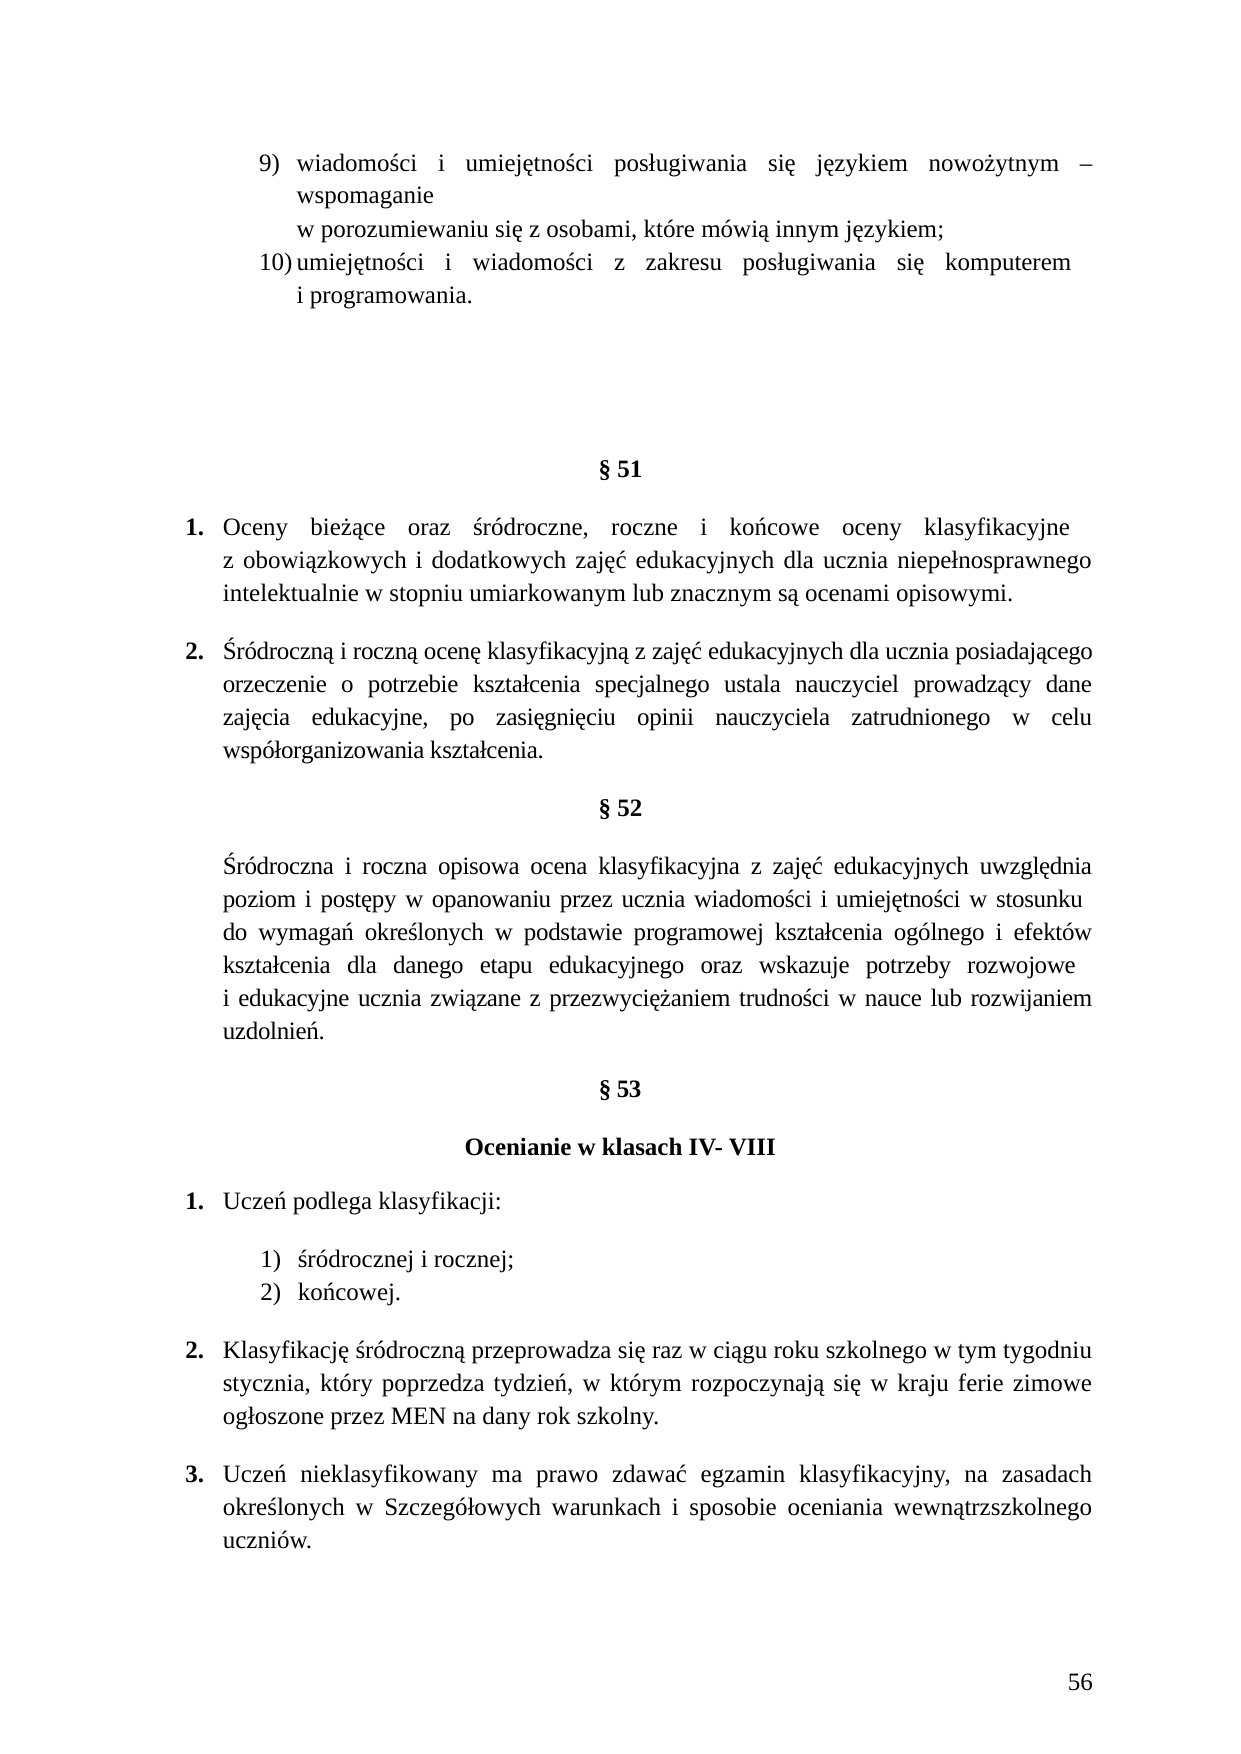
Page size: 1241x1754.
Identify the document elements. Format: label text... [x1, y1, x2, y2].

text § 51 [148, 454, 1093, 482]
list Śródroczną i roczną ocenę klasyfikacyjną z zajęć edukacyjnych dla ucznia posiadającego orzeczenie o potrzebie kształcenia specjalnego ustala nauczyciel prowadzący dane zajęcia edukacyjne, po zasięgnięciu opinii nauczyciela zatrudnionego w celu współorganizowania kształcenia. [185, 636, 1093, 764]
list Uczeń podlega klasyfikacji: [185, 1186, 1093, 1214]
list Klasyfikację śródroczną przeprowadza się raz w ciągu roku szkolnego w tym tygodniu stycznia, który poprzedza tydzień, w którym rozpoczynają się w kraju ferie zimowe ogłoszone przez MEN na dany rok szkolny. [185, 1335, 1093, 1430]
list wiadomości i umiejętności posługiwania się językiem nowożytnym – wspomaganie w porozumiewaniu się z osobami, które mówią innym językiem; [259, 148, 1093, 242]
list umiejętności i wiadomości z zakresu posługiwania się komputerem i programowania. [259, 247, 1093, 308]
list Oceny bieżące oraz śródroczne, roczne i końcowe oceny klasyfikacyjne z obowiązkowych i dodatkowych zajęć edukacyjnych dla ucznia niepełnosprawnego intelektualnie w stopniu umiarkowanym lub znacznym są ocenami opisowymi. [185, 512, 1093, 607]
list śródrocznej i rocznej; [260, 1244, 1093, 1273]
text Śródroczna i roczna opisowa ocena klasyfikacyjna z zajęć edukacyjnych uwzględnia poziom i postępy w opanowaniu przez ucznia wiadomości i umiejętności w stosunku do wymagań określonych w podstawie programowej kształcenia ogólnego i efektów kształcenia dla danego etapu edukacyjnego oraz wskazuje potrzeby rozwojowe i edukacyjne ucznia związane z przezwyciężaniem trudności w nauce lub rozwijaniem uzdolnień. [223, 1012, 1093, 1045]
text Śródroczna i roczna opisowa ocena klasyfikacyjna z zajęć edukacyjnych uwzględnia poziom i postępy w opanowaniu przez ucznia wiadomości i umiejętności w stosunku do wymagań określonych w podstawie programowej kształcenia ogólnego i efektów kształcenia dla danego etapu edukacyjnego oraz wskazuje potrzeby rozwojowe i edukacyjne ucznia związane z przezwyciężaniem trudności w nauce lub rozwijaniem uzdolnień. [223, 946, 1093, 983]
text § 52 [148, 793, 1093, 822]
list końcowej. [260, 1277, 1093, 1306]
subtitle Ocenianie w klasach IV- VIII [148, 1132, 1093, 1161]
list Uczeń nieklasyfikowany ma prawo zdawać egzamin klasyfikacyjny, na zasadach określonych w Szczegółowych warunkach i sposobie oceniania wewnątrzszkolnego uczniów. [185, 1459, 1093, 1554]
text § 53 [148, 1074, 1093, 1103]
text Śródroczna i roczna opisowa ocena klasyfikacyjna z zajęć edukacyjnych uwzględnia poziom i postępy w opanowaniu przez ucznia wiadomości i umiejętności w stosunku do wymagań określonych w podstawie programowej kształcenia ogólnego i efektów kształcenia dla danego etapu edukacyjnego oraz wskazuje potrzeby rozwojowe i edukacyjne ucznia związane z przezwyciężaniem trudności w nauce lub rozwijaniem uzdolnień. [223, 880, 1093, 917]
